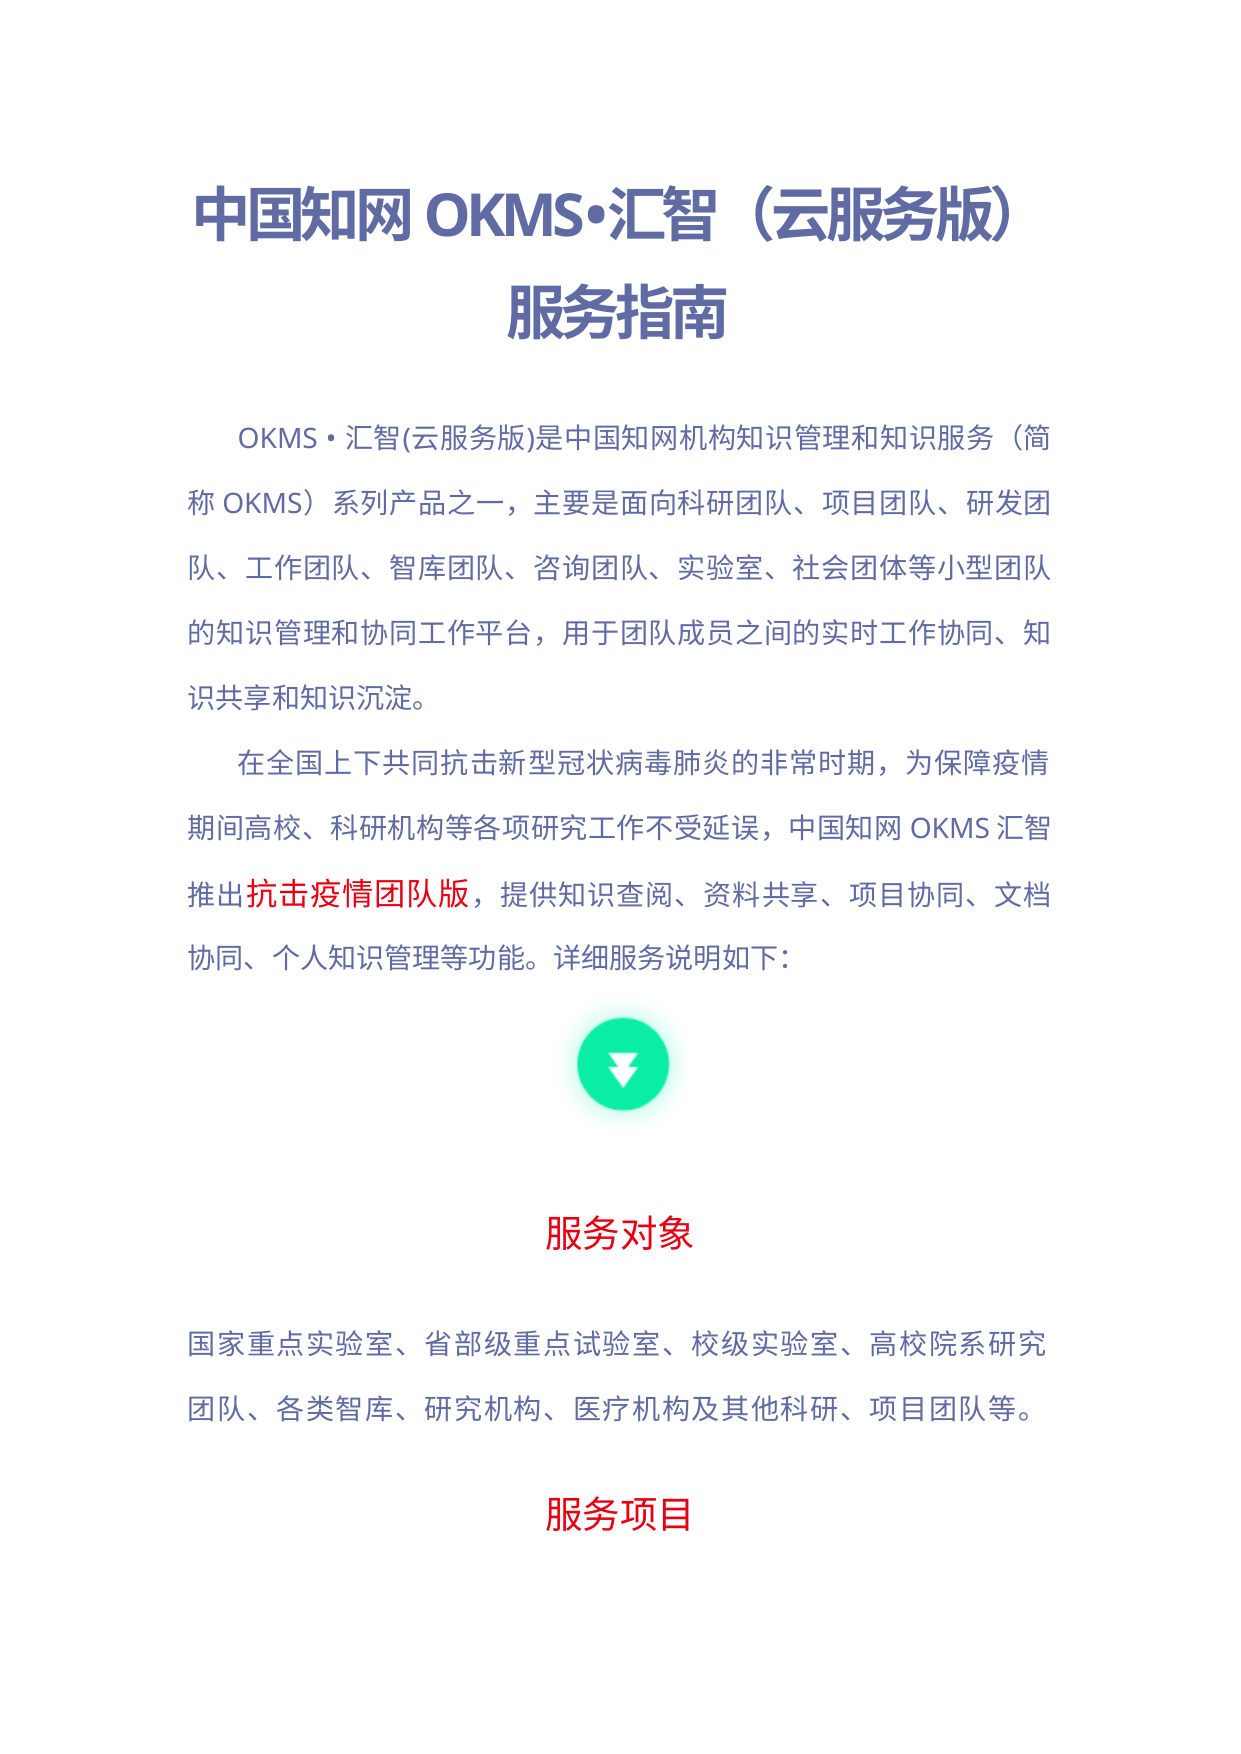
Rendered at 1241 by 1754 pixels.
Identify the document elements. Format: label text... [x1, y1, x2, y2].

picture [551, 996, 689, 1129]
text 中国知网 OKMS•汇智（云服务版）服务指南 [187, 162, 1053, 357]
text OKMS • 汇智(云服务版)是中国知网机构知识管理和知识服务（简称OKMS）系列产品之一，主要是面向科研团队、项目团队、研发团队、工作团队、智库团队、咨询团队、实验室、社会团体等小型团队的知识管理和协同工作平台，用于团队成员之间的实时工作协同、知识共享和知识沉淀。 [187, 404, 1053, 729]
text 服务对象 [187, 1198, 1053, 1263]
text 在全国上下共同抗击新型冠状病毒肺炎的非常时期，为保障疫情期间高校、科研机构等各项研究工作不受延误，中国知网OKMS汇智推出抗击疫情团队版，提供知识查阅、资料共享、项目协同、文档协同、个人知识管理等功能。详细服务说明如下： [187, 729, 1053, 989]
text 国家重点实验室、省部级重点试验室、校级实验室、高校院系研究团队、各类智库、研究机构、医疗机构及其他科研、项目团队等。 [187, 1310, 1053, 1440]
text 服务项目 [187, 1479, 1053, 1544]
